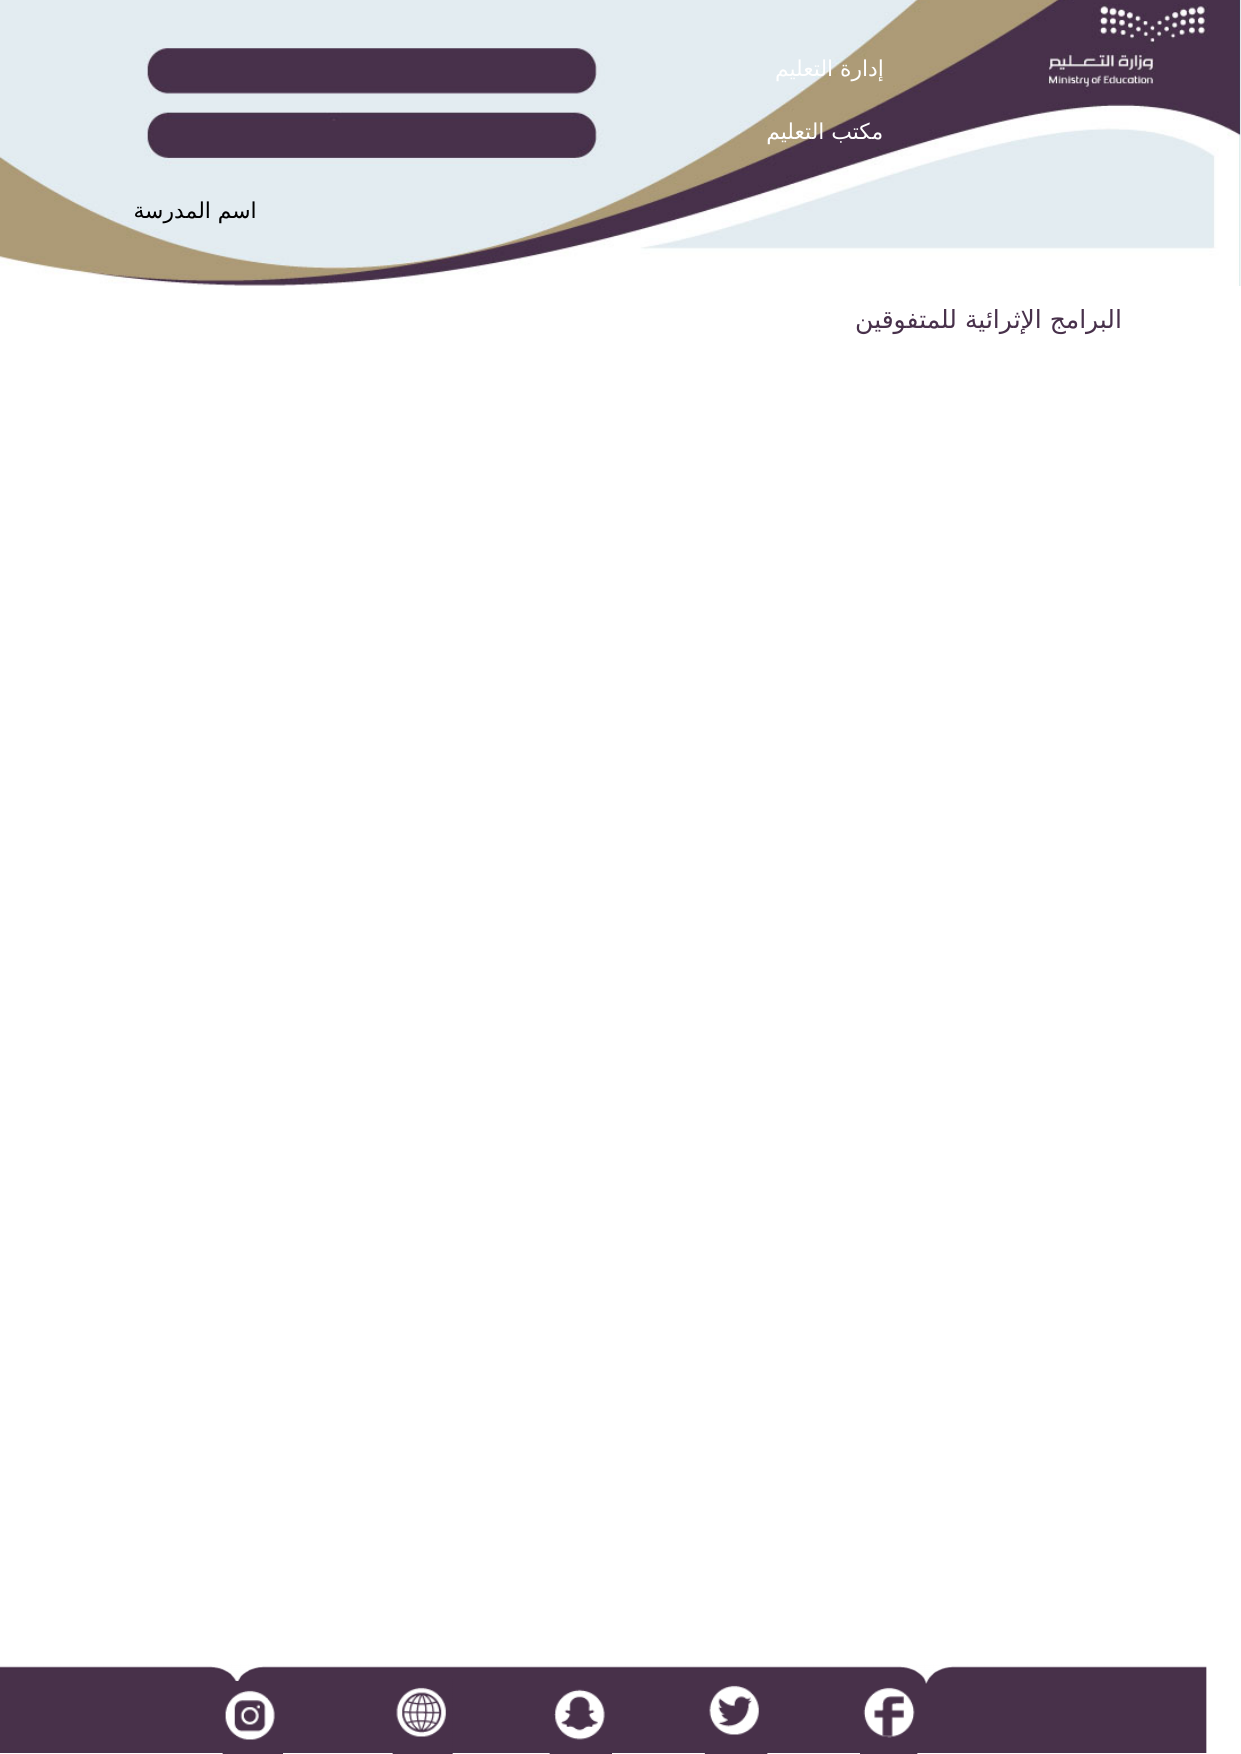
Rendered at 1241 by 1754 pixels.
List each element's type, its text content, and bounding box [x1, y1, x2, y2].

picture [0, 0, 1241, 286]
subtitle البرامج الإثرائية للمتفوقين [75, 305, 1122, 334]
picture [0, 1664, 1207, 1754]
